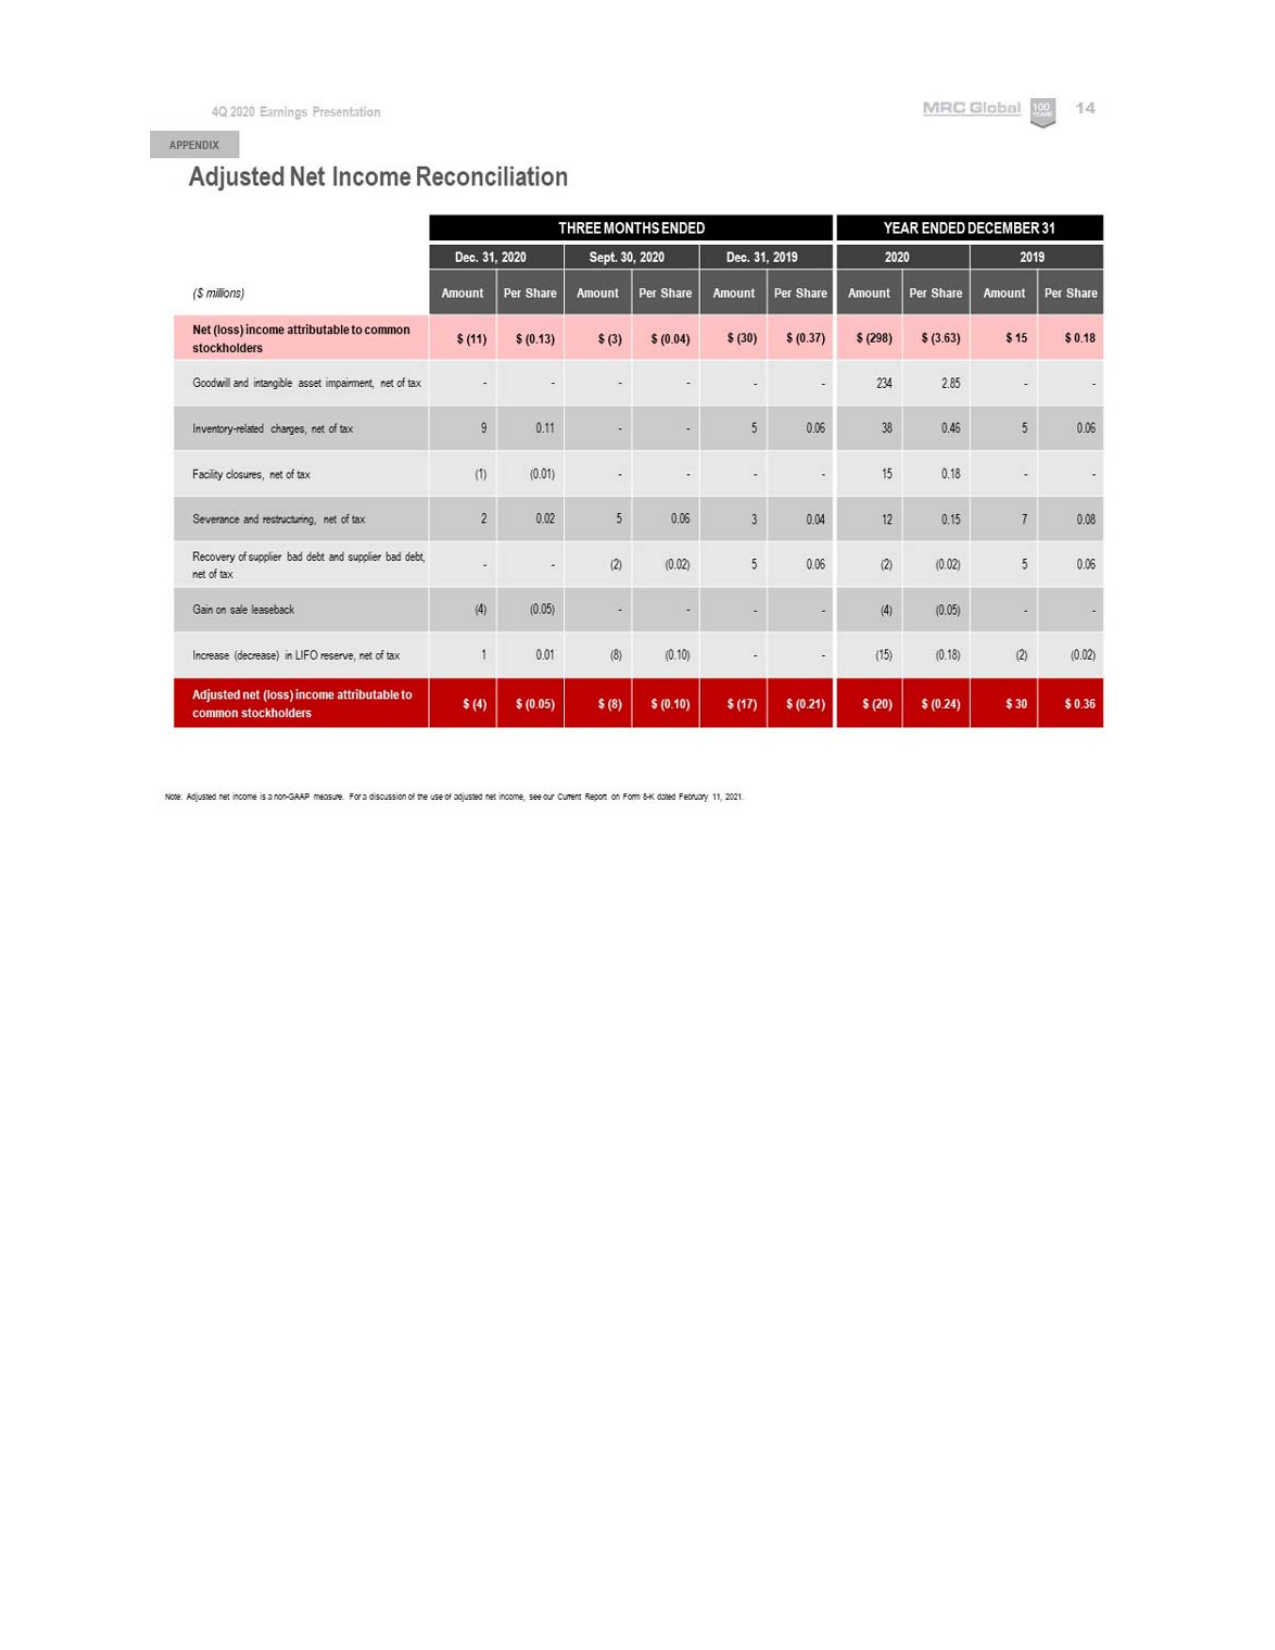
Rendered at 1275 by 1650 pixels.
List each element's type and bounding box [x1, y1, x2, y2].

picture [150, 84, 1125, 815]
